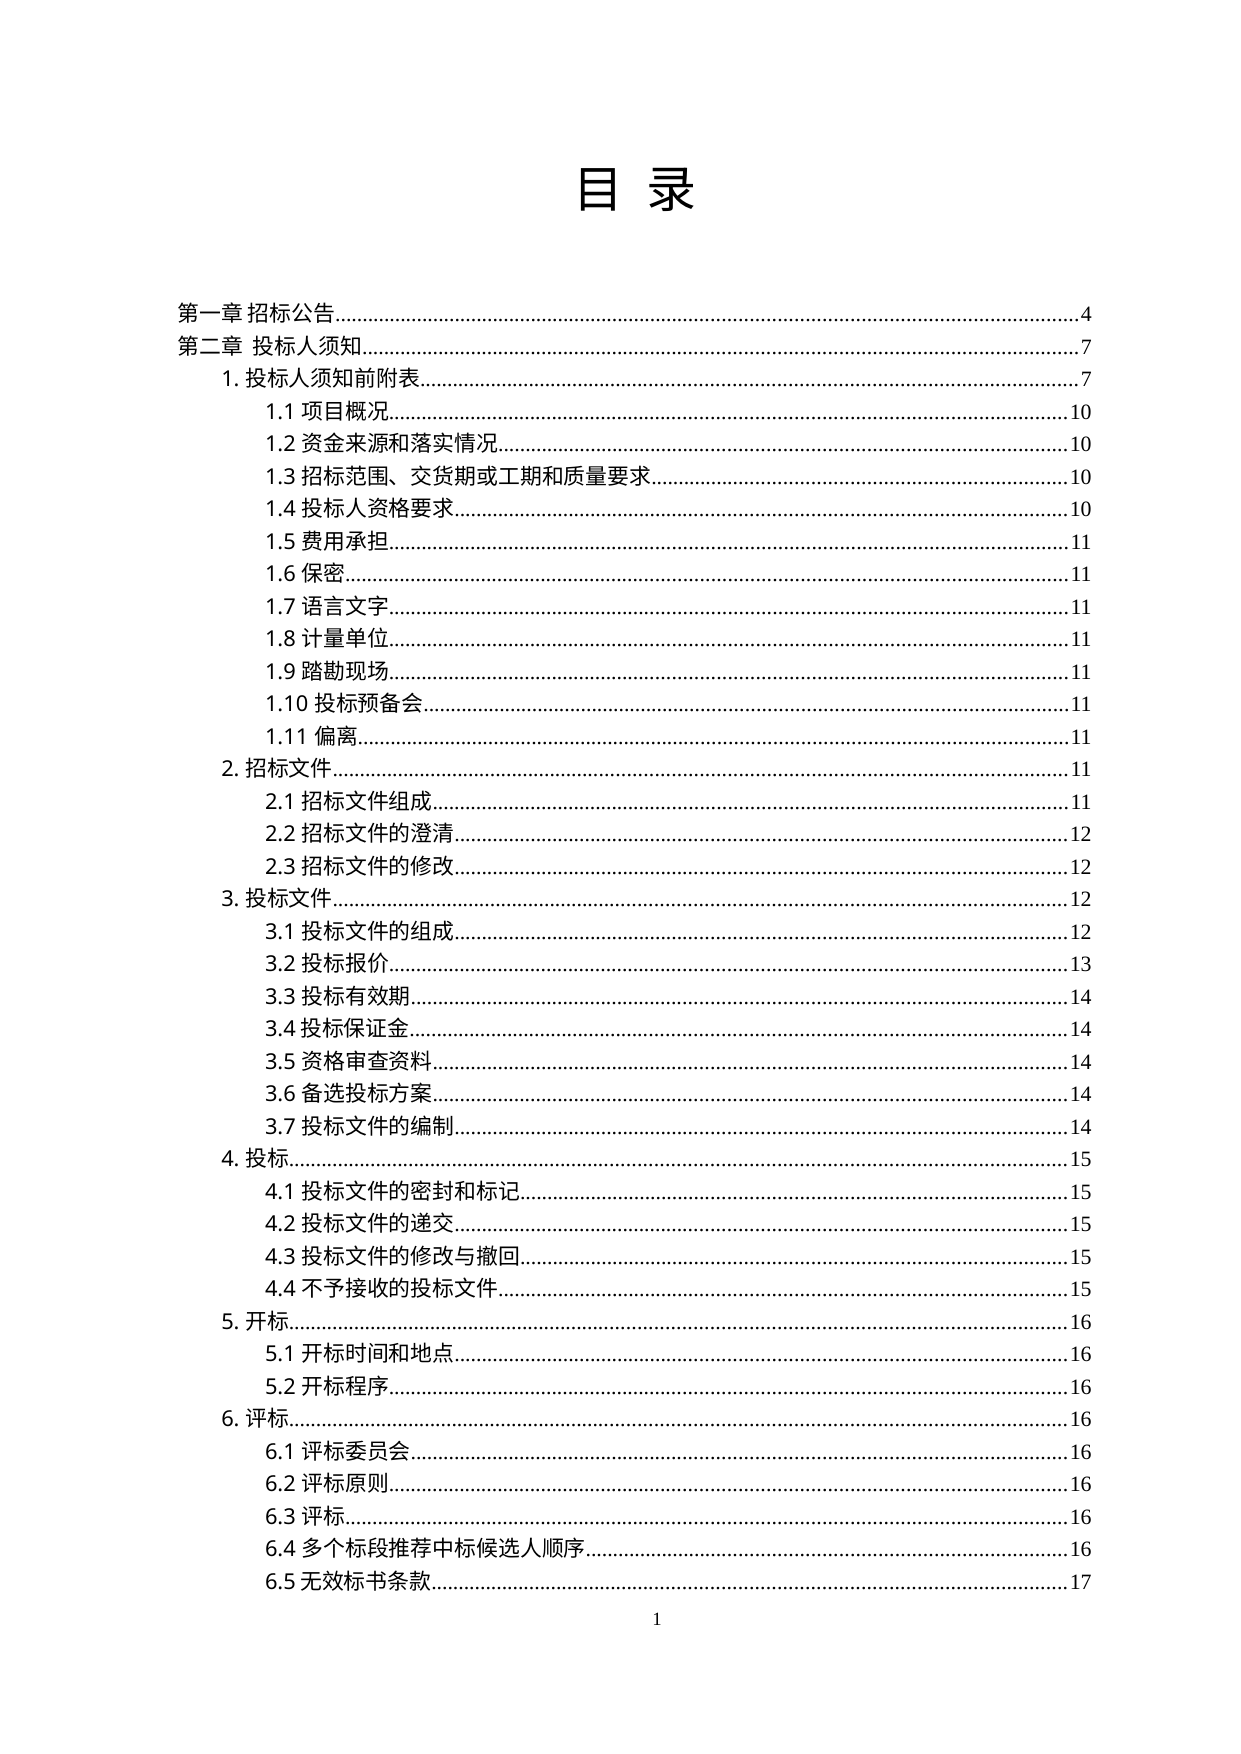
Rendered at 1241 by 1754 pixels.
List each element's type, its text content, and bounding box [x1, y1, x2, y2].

text 4.4 不予接收的投标文件 15 [265, 1271, 1092, 1303]
text 2.3 招标文件的修改 12 [265, 848, 1092, 881]
text 1.2 资金来源和落实情况 10 [265, 426, 1092, 458]
text 第二章 投标人须知 7 [177, 328, 1092, 361]
text 3.3 投标有效期 14 [265, 978, 1092, 1011]
text 2. 招标文件 11 [221, 751, 1092, 783]
text 6.4 多个标段推荐中标候选人顺序 16 [265, 1531, 1092, 1563]
text 1. 投标人须知前附表 7 [221, 361, 1092, 393]
text 1.6 保密 11 [265, 556, 1092, 588]
text 1.10 投标预备会 11 [265, 686, 1092, 718]
text 6.2 评标原则 16 [265, 1466, 1092, 1498]
text 5. 开标 16 [221, 1303, 1092, 1336]
text 3. 投标文件 12 [221, 881, 1092, 913]
text 4.3 投标文件的修改与撤回 15 [265, 1238, 1092, 1271]
text 1.7 语言文字 11 [265, 588, 1092, 621]
text 1.11 偏离 11 [265, 718, 1092, 751]
text 1.8 计量单位 11 [265, 621, 1092, 653]
text 3.4投标保证金 14 [265, 1011, 1092, 1043]
text 1.4 投标人资格要求 10 [265, 491, 1092, 523]
text 3.5 资格审查资料 14 [265, 1043, 1092, 1076]
text 2.1 招标文件组成 11 [265, 783, 1092, 816]
text 2.2 招标文件的澄清 12 [265, 816, 1092, 848]
text 6. 评标 16 [221, 1401, 1092, 1433]
text 1.3 招标范围、交货期或工期和质量要求 10 [265, 458, 1092, 491]
text 3.7 投标文件的编制 14 [265, 1108, 1092, 1141]
text 4.2 投标文件的递交 15 [265, 1206, 1092, 1238]
text 1.1 项目概况 10 [265, 393, 1092, 426]
text 4.1 投标文件的密封和标记 15 [265, 1173, 1092, 1206]
text 3.2 投标报价 13 [265, 946, 1092, 978]
text 目 录 [177, 137, 1092, 235]
text 6.1 评标委员会 16 [265, 1433, 1092, 1466]
text 4. 投标 15 [221, 1141, 1092, 1173]
text 6.5无效标书条款 17 [265, 1563, 1092, 1596]
text 1.5 费用承担 11 [265, 523, 1092, 556]
text 5.1 开标时间和地点 16 [265, 1336, 1092, 1368]
text 5.2 开标程序 16 [265, 1368, 1092, 1401]
text 3.1 投标文件的组成 12 [265, 913, 1092, 946]
text 3.6 备选投标方案 14 [265, 1076, 1092, 1108]
text 6.3 评标 16 [265, 1498, 1092, 1531]
text 第一章 招标公告 4 [177, 296, 1092, 328]
text 1.9 踏勘现场 11 [265, 653, 1092, 686]
